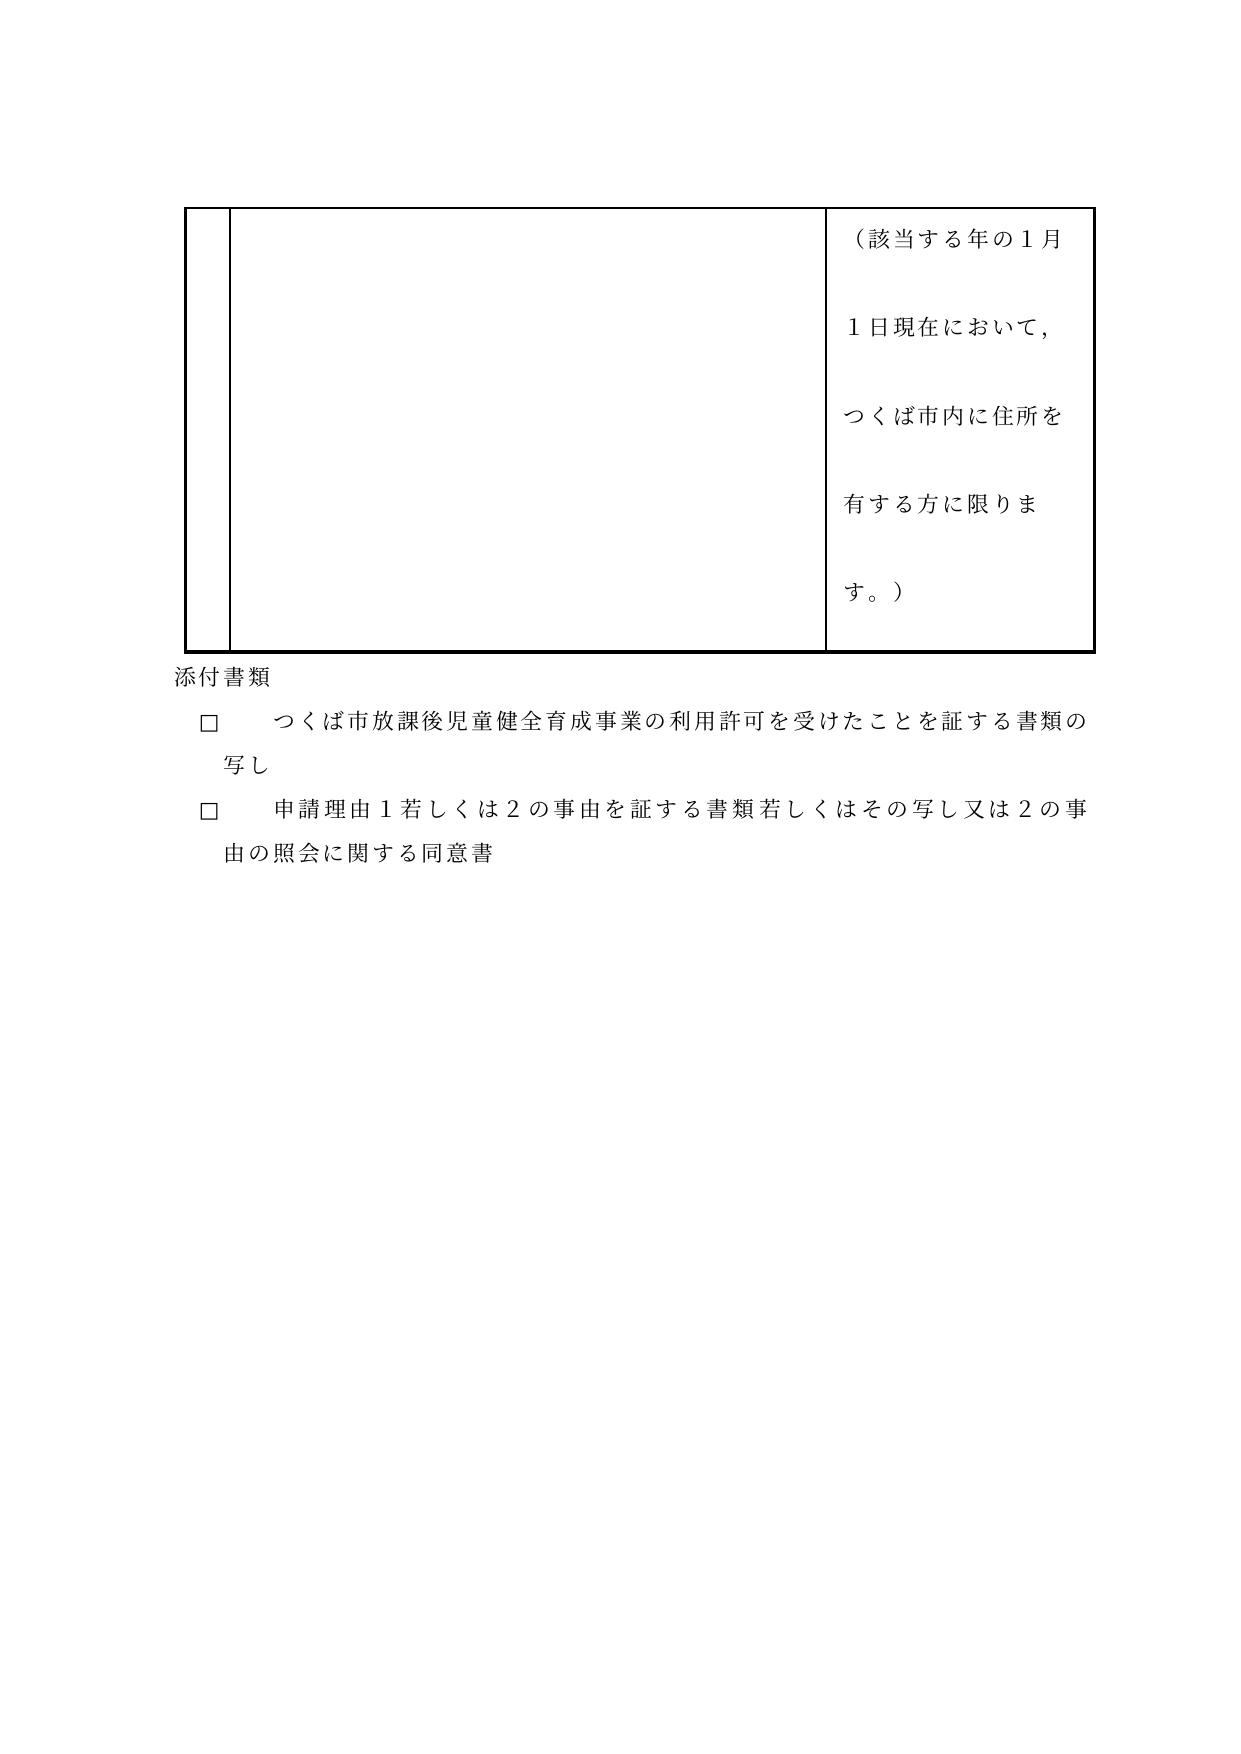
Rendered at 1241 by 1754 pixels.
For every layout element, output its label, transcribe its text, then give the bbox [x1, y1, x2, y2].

table_cell ２ [187, 209, 229, 650]
list 申請理由１若しくは２の事由を証する書類若しくはその写し又は２の事由の照会に関する同意書 [174, 786, 1091, 874]
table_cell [231, 209, 825, 650]
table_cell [827, 209, 1093, 650]
text 添付書類 [149, 653, 1091, 698]
list つくば市放課後児童健全育成事業の利用許可を受けたことを証する書類の写し [174, 698, 1091, 786]
